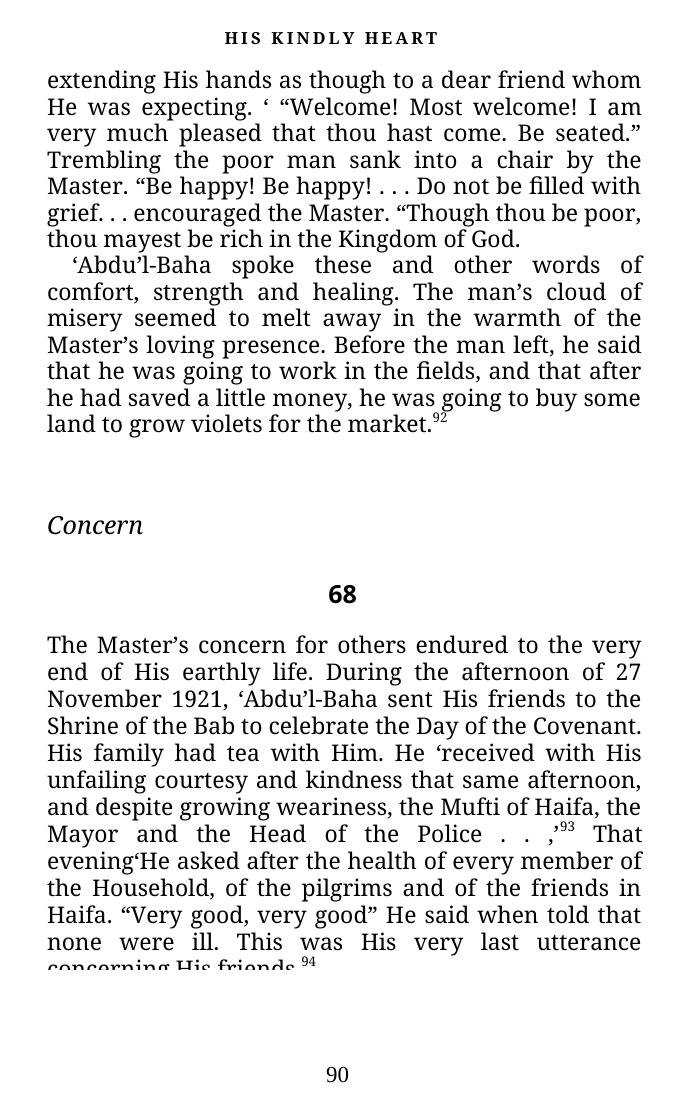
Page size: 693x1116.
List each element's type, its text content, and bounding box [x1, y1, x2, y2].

text The Master’s concern for others endured to the very end of His earthly life. During the afternoon of 27 November 1921, ‘Abdu’l-Baha sent His friends to the Shrine of the Bab to celebrate the Day of the Covenant. His family had tea with Him. He ‘received with His unfailing courtesy and kindness that same afternoon, and despite growing weariness, the Mufti of Haifa, the Mayor and the Head of the Police . . ,’93 That evening‘He asked after the health of every member of the Household, of the pilgrims and of the friends in Haifa. “Very good, very good” He said when told that none were ill. This was His very last utterance concerning His friends.94 [47, 632, 642, 969]
text HIS KINDLY HEART [224, 31, 437, 47]
text extending His hands as though to a dear friend whom He was expecting. ‘ “Welcome! Most welcome! I am very much pleased that thou hast come. Be seated.” Trembling the poor man sank into a chair by the Master. “Be happy! Be happy! . . . Do not be filled with grief. . . encouraged the Master. “Though thou be poor, thou mayest be rich in the Kingdom of God. [47, 67, 642, 253]
text 68 [328, 583, 682, 608]
text Concern [47, 514, 143, 539]
text ‘Abdu’l-Baha spoke these and other words of comfort, strength and healing. The man’s cloud of misery seemed to melt away in the warmth of the Master’s loving presence. Before the man left, he said that he was going to work in the fields, and that after he had saved a little money, he was going to buy some land to grow violets for the market.92 [47, 253, 642, 438]
text 90 [326, 1064, 349, 1087]
